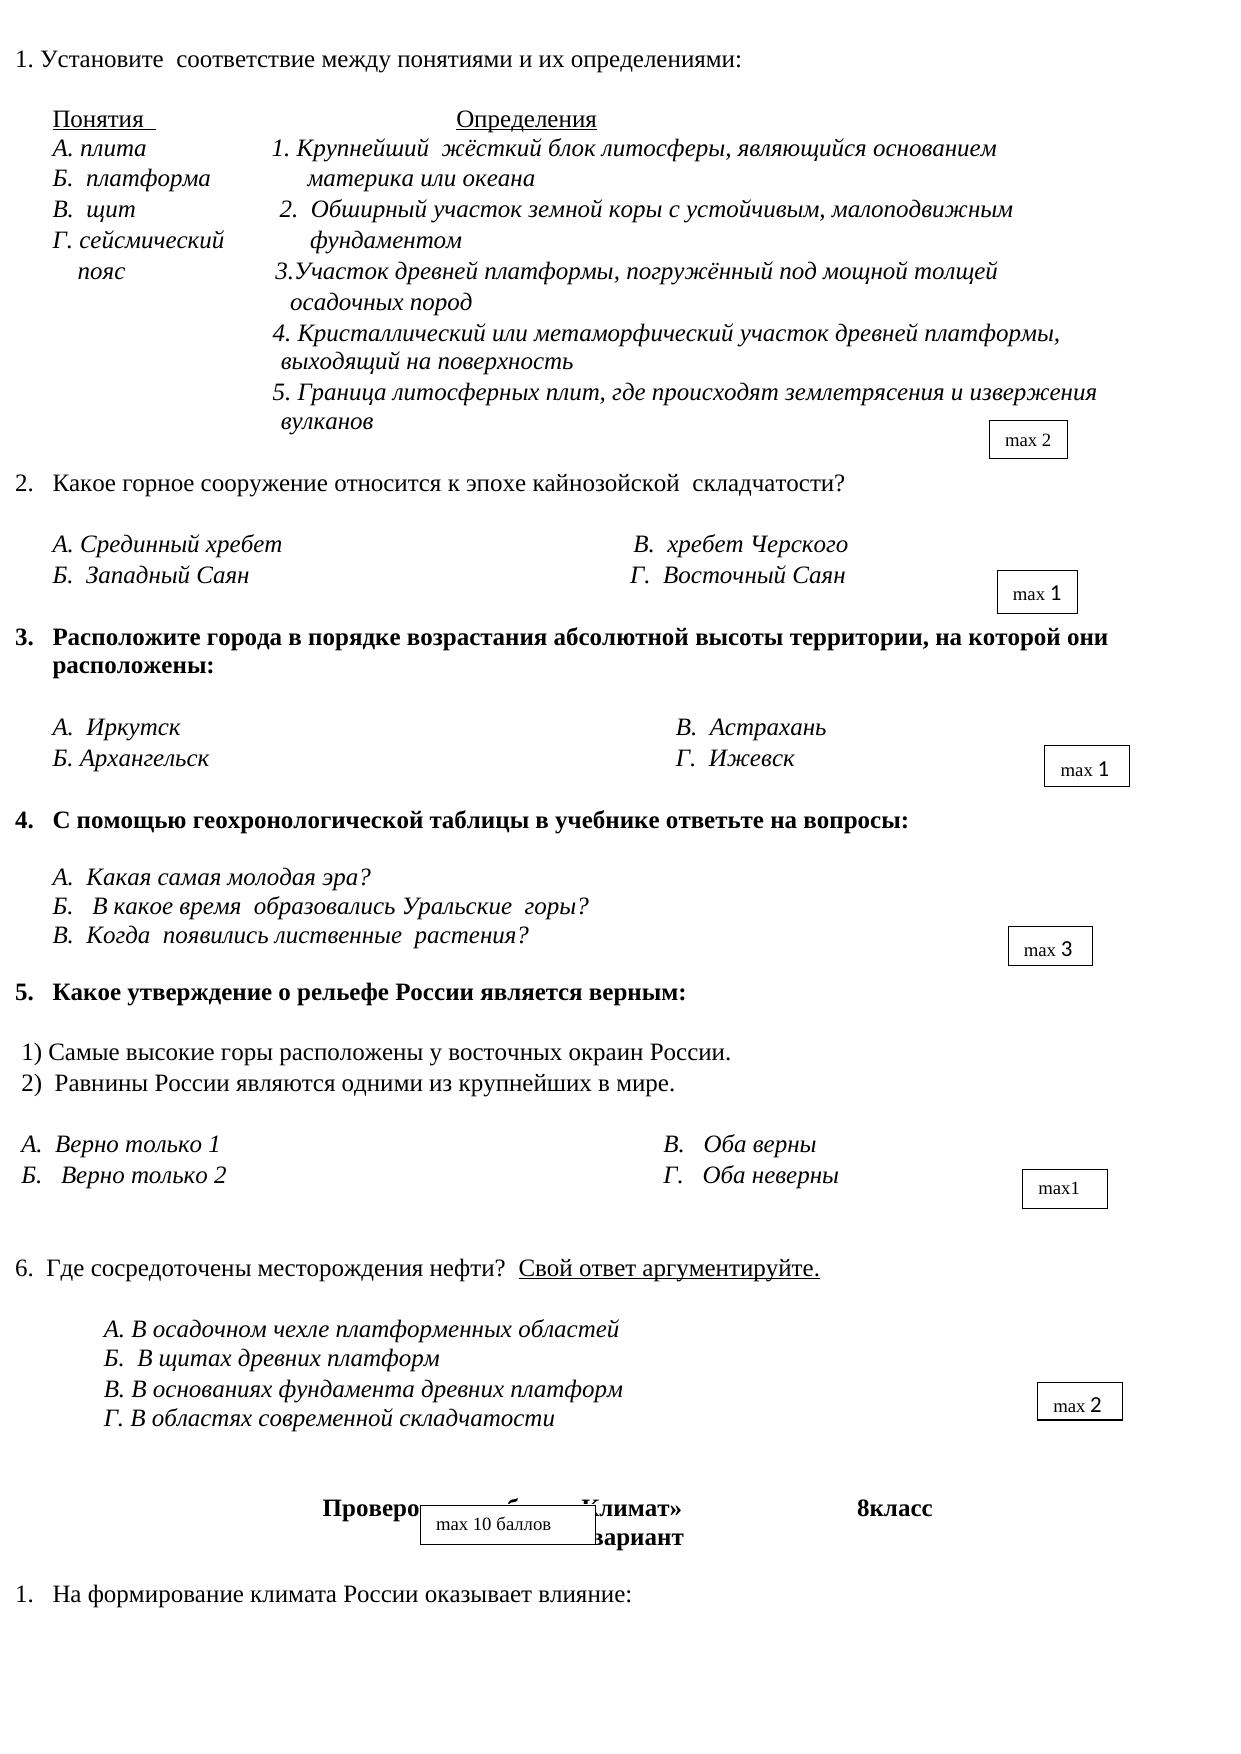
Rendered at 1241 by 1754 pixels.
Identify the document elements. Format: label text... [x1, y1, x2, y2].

text 2. Какое горное сооружение относится к эпохе кайнозойской складчатости? [15, 468, 1152, 496]
text В. Оба верны [657, 1129, 1152, 1158]
list Расположите города в порядке возрастания абсолютной высоты территории, на которой они расположены: [15, 622, 1152, 679]
list Б. В щитах древних платформ [103, 1343, 1152, 1372]
text Б. Архангельск [15, 743, 509, 772]
list Какое утверждение о рельефе России является верным: [15, 977, 1152, 1006]
text пояс 3.Участок древней платформы, погружённый под мощной толщей [15, 256, 1152, 285]
text А. Срединный хребет В. хребет Черского [52, 529, 1152, 558]
list С помощью геохронологической таблицы в учебнике ответьте на вопросы: [15, 805, 1152, 833]
text 1) Самые высокие горы расположены у восточных окраин России. [15, 1037, 1152, 1066]
text осадочных пород [15, 287, 1152, 316]
text А. плита 1. Крупнейший жёсткий блок литосферы, являющийся основанием [52, 133, 1152, 161]
text 2) Равнины России являются одними из крупнейших в мире. [15, 1068, 1152, 1096]
text Проверочная работа «Климат» 8класс [103, 1493, 1152, 1522]
list В. Когда появились лиственные растения? [52, 920, 1152, 948]
text Г. Ижевск [657, 743, 1152, 772]
list На формирование климата России оказывает влияние: [15, 1579, 1152, 1608]
text 4. Кристаллический или метаморфический участок древней платформы, выходящий на поверхность [15, 318, 1152, 375]
text Понятия Определения [52, 104, 1152, 133]
list А. В осадочном чехле платформенных областей [103, 1314, 1152, 1343]
list Б. В какое время образовались Уральские горы? [52, 891, 1152, 920]
text А. Иркутск [15, 712, 509, 741]
text Б. платформа материка или океана [52, 163, 1152, 192]
text Г. В областях современной складчатости [103, 1403, 1152, 1431]
text Б. Западный Саян Г. Восточный Саян [52, 560, 1152, 589]
list А. Какая самая молодая эра? [52, 862, 1152, 891]
text В. щит 2. Обширный участок земной коры с устойчивым, малоподвижным [52, 194, 1152, 223]
text В. Астрахань [657, 712, 1152, 741]
text Г. Оба неверны [657, 1160, 1152, 1189]
text 6. Где сосредоточены месторождения нефти? Свой ответ аргументируйте. [15, 1253, 1152, 1281]
text 1. Установите соответствие между понятиями и их определениями: [15, 44, 1152, 73]
text В. В основаниях фундамента древних платформ [103, 1374, 1152, 1403]
text Г. сейсмический фундаментом [15, 225, 1152, 254]
text А. Верно только 1 [15, 1129, 509, 1158]
text Б. Верно только 2 [15, 1160, 509, 1189]
text 1 вариант [103, 1522, 1152, 1551]
text 5. Граница литосферных плит, где происходят землетрясения и извержения вулканов [15, 377, 1152, 435]
